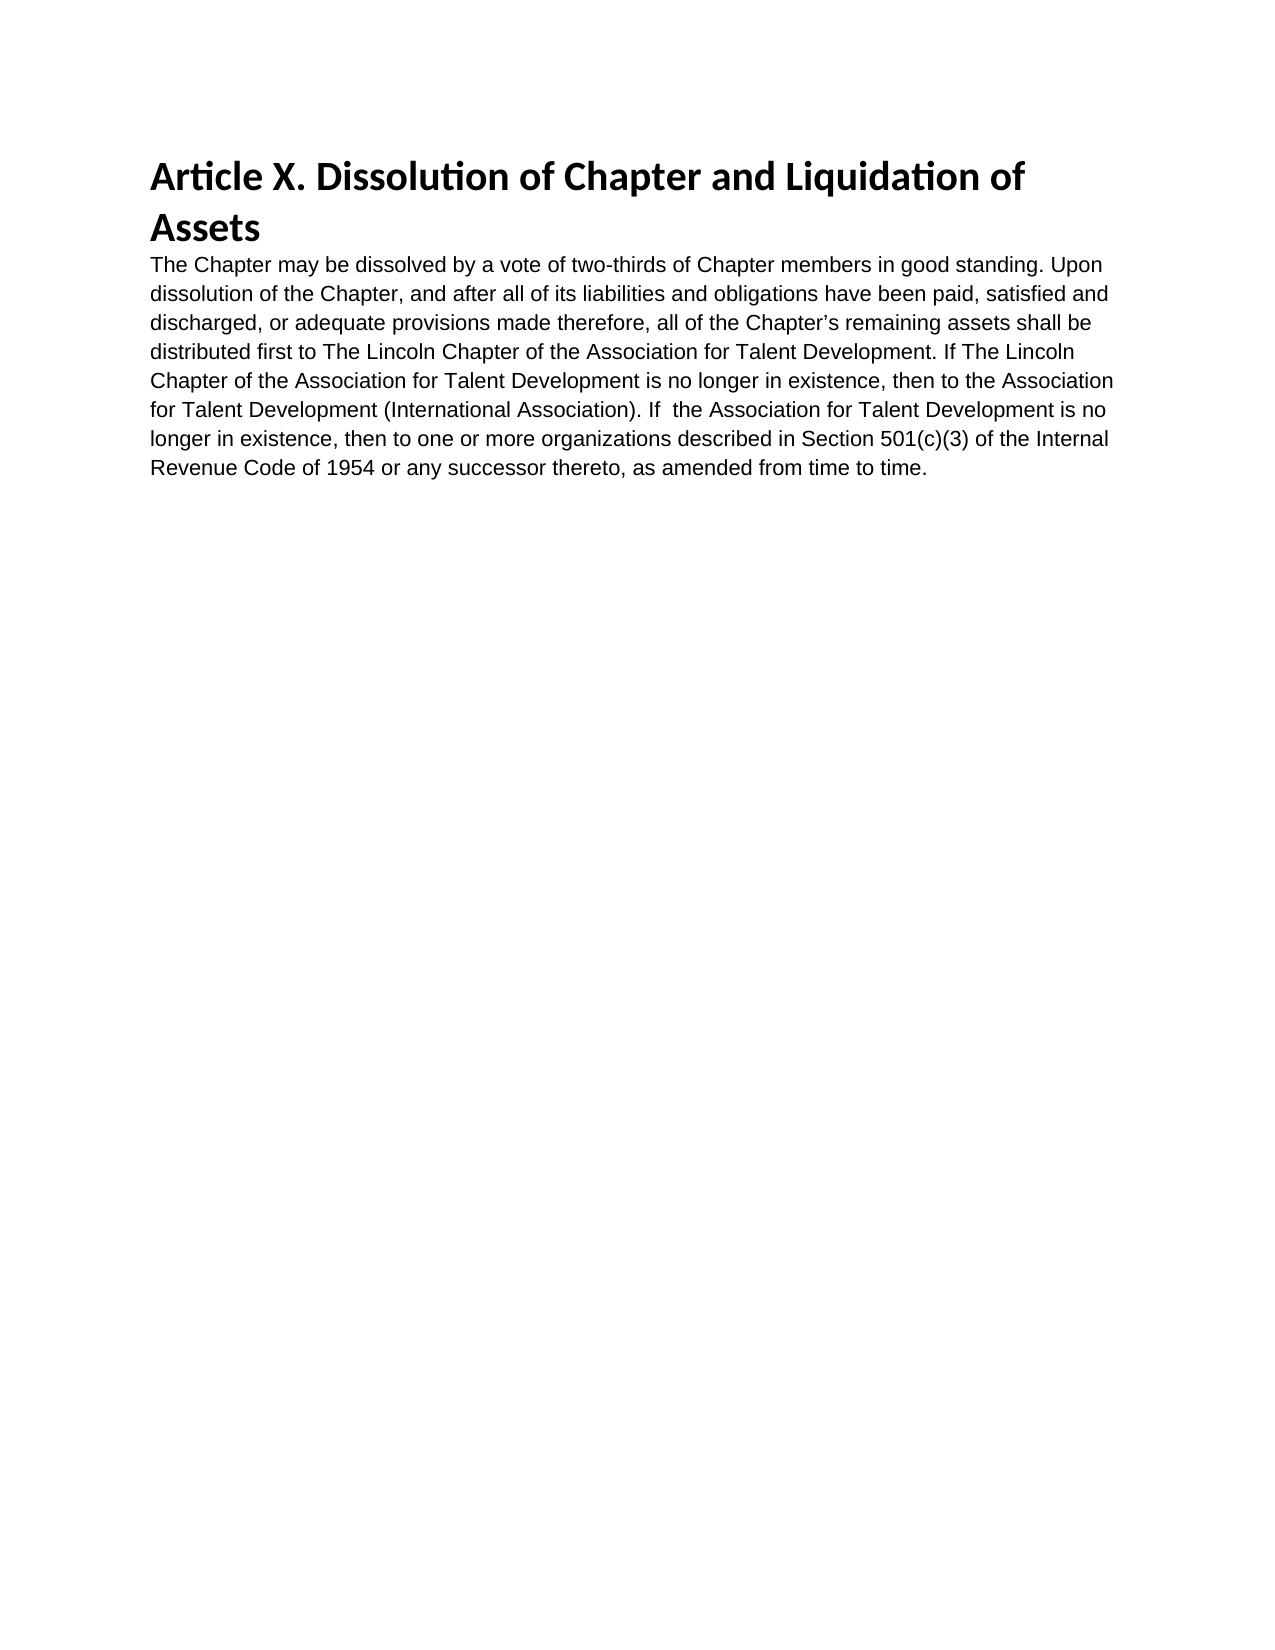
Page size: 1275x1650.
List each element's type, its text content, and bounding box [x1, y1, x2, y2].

subtitle Article X. Dissolution of Chapter and Liquidation of Assets [150, 150, 1125, 252]
text The Chapter may be dissolved by a vote of two-thirds of Chapter members in good standing. Upon dissolution of the Chapter, and after all of its liabilities and obligations have been paid, satisfied and discharged, or adequate provisions made therefore, all of the Chapter’s remaining assets shall be distributed first to The Lincoln Chapter of the Association for Talent Development. If The Lincoln Chapter of the Association for Talent Development is no longer in existence, then to the Association for Talent Development (International Association). If the Association for Talent Development is no longer in existence, then to one or more organizations described in Section 501(c)(3) of the Internal Revenue Code of 1954 or any successor thereto, as amended from time to time. [150, 252, 1125, 479]
